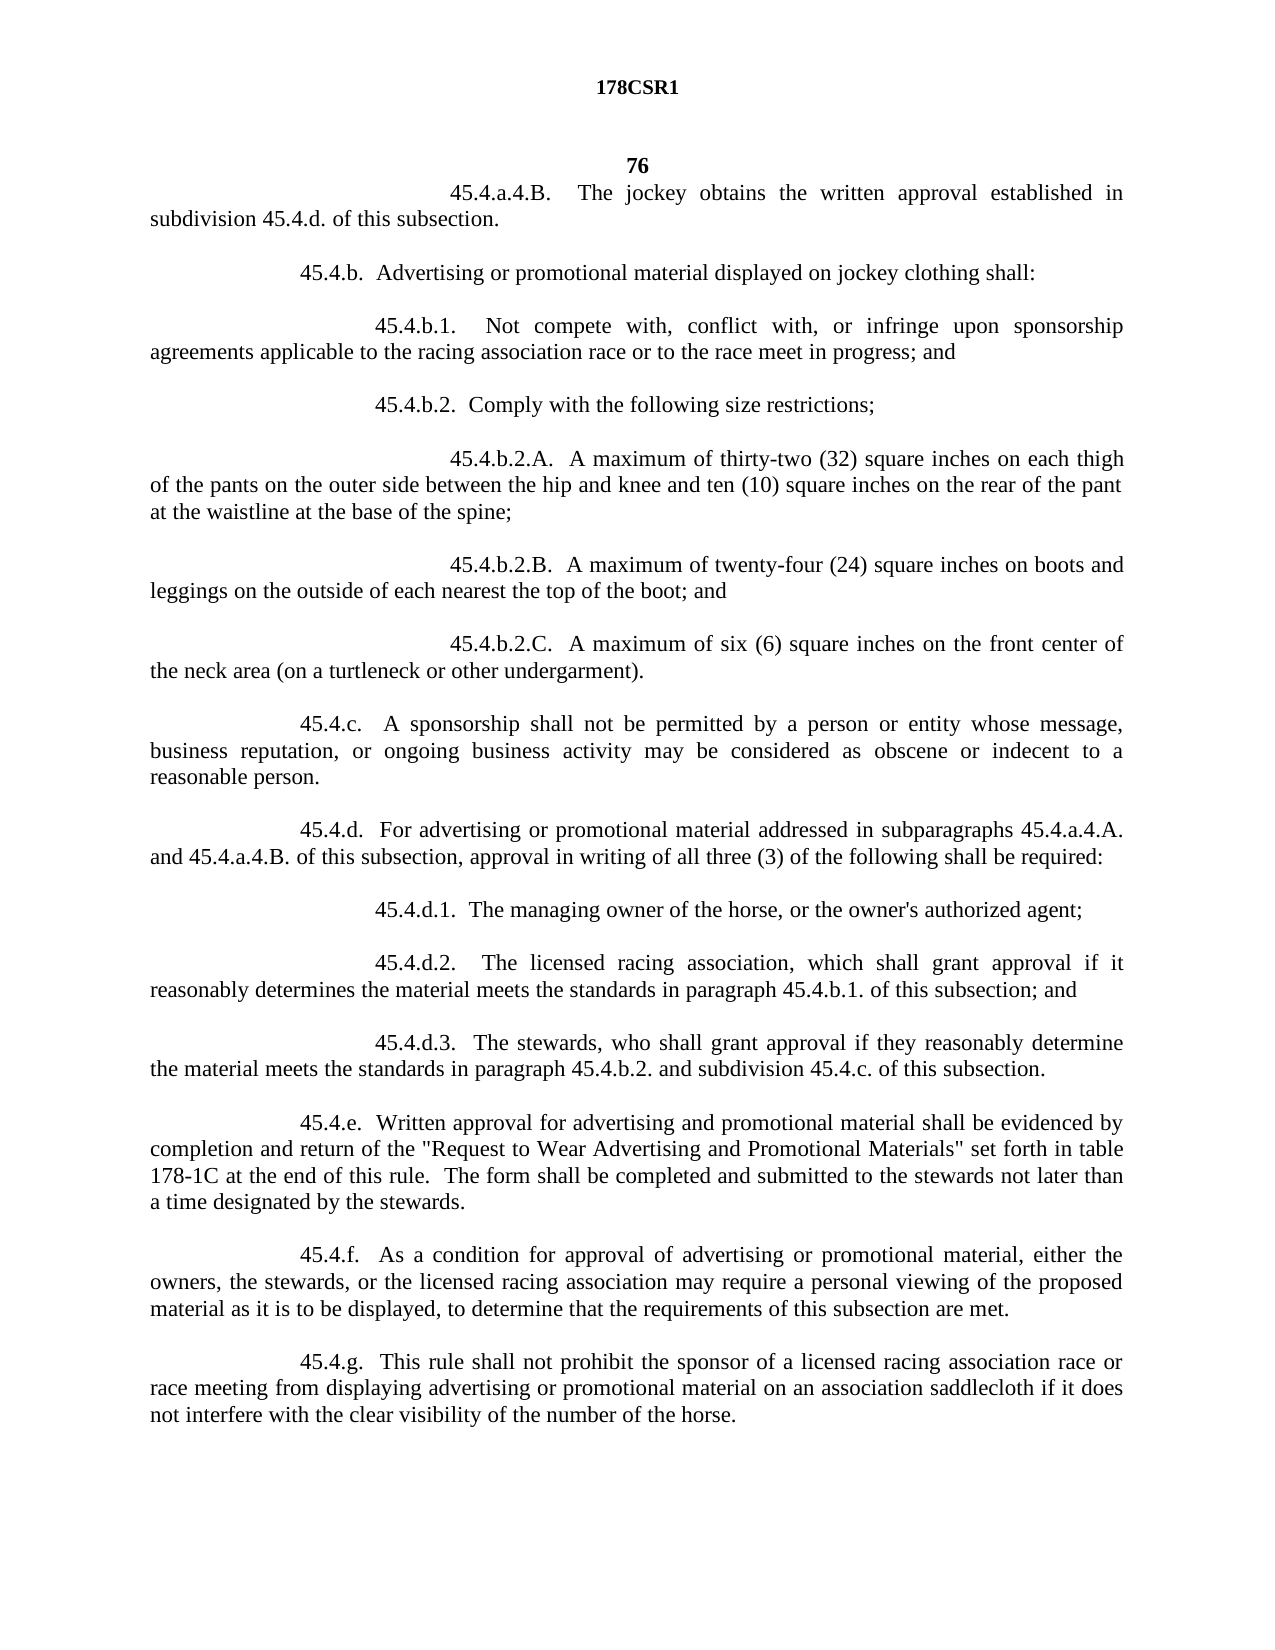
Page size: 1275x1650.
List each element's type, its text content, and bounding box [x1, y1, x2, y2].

text 45.4.b.1. Not compete with, conflict with, or infringe upon sponsorship agreements applicable to the racing association race or to the race meet in progress; and [150, 312, 1125, 365]
text 45.4.a.4.B. The jockey obtains the written approval established in subdivision 45.4.d. of this subsection. [150, 152, 1125, 232]
text 45.4.d.2. The licensed racing association, which shall grant approval if it reasonably determines the material meets the standards in paragraph 45.4.b.1. of this subsection; and [150, 949, 1125, 1002]
text 45.4.d.3. The stewards, who shall grant approval if they reasonably determine the material meets the standards in paragraph 45.4.b.2. and subdivision 45.4.c. of this subsection. [150, 1029, 1125, 1082]
text 45.4.f. As a condition for approval of advertising or promotional material, either the owners, the stewards, or the licensed racing association may require a personal viewing of the proposed material as it is to be displayed, to determine that the requirements of this subsection are met. [150, 1241, 1125, 1321]
text 45.4.d. For advertising or promotional material addressed in subparagraphs 45.4.a.4.A. and 45.4.a.4.B. of this subsection, approval in writing of all three (3) of the following shall be required: [150, 816, 1125, 869]
text 45.4.d.1. The managing owner of the horse, or the owner's authorized agent; [150, 896, 1125, 922]
text 45.4.b.2. Comply with the following size restrictions; [150, 391, 1125, 418]
text 45.4.e. Written approval for advertising and promotional material shall be evidenced by completion and return of the "Request to Wear Advertising and Promotional Materials" set forth in table 178-1C at the end of this rule. The form shall be completed and submitted to the stewards not later than a time designated by the stewards. [150, 1108, 1125, 1215]
text 45.4.b. Advertising or promotional material displayed on jockey clothing shall: [150, 258, 1125, 285]
text 45.4.c. A sponsorship shall not be permitted by a person or entity whose message, business reputation, or ongoing business activity may be considered as obscene or indecent to a reasonable person. [150, 710, 1125, 790]
text 45.4.b.2.B. A maximum of twenty-four (24) square inches on boots and leggings on the outside of each nearest the top of the boot; and [150, 551, 1125, 604]
text 45.4.b.2.A. A maximum of thirty-two (32) square inches on each thigh of the pants on the outer side between the hip and knee and ten (10) square inches on the rear of the pant at the waistline at the base of the spine; [150, 444, 1125, 524]
text 45.4.g. This rule shall not prohibit the sponsor of a licensed racing association race or race meeting from displaying advertising or promotional material on an association saddlecloth if it does not interfere with the clear visibility of the number of the horse. [150, 1347, 1125, 1427]
text 45.4.b.2.C. A maximum of six (6) square inches on the front center of the neck area (on a turtleneck or other undergarment). [150, 630, 1125, 683]
